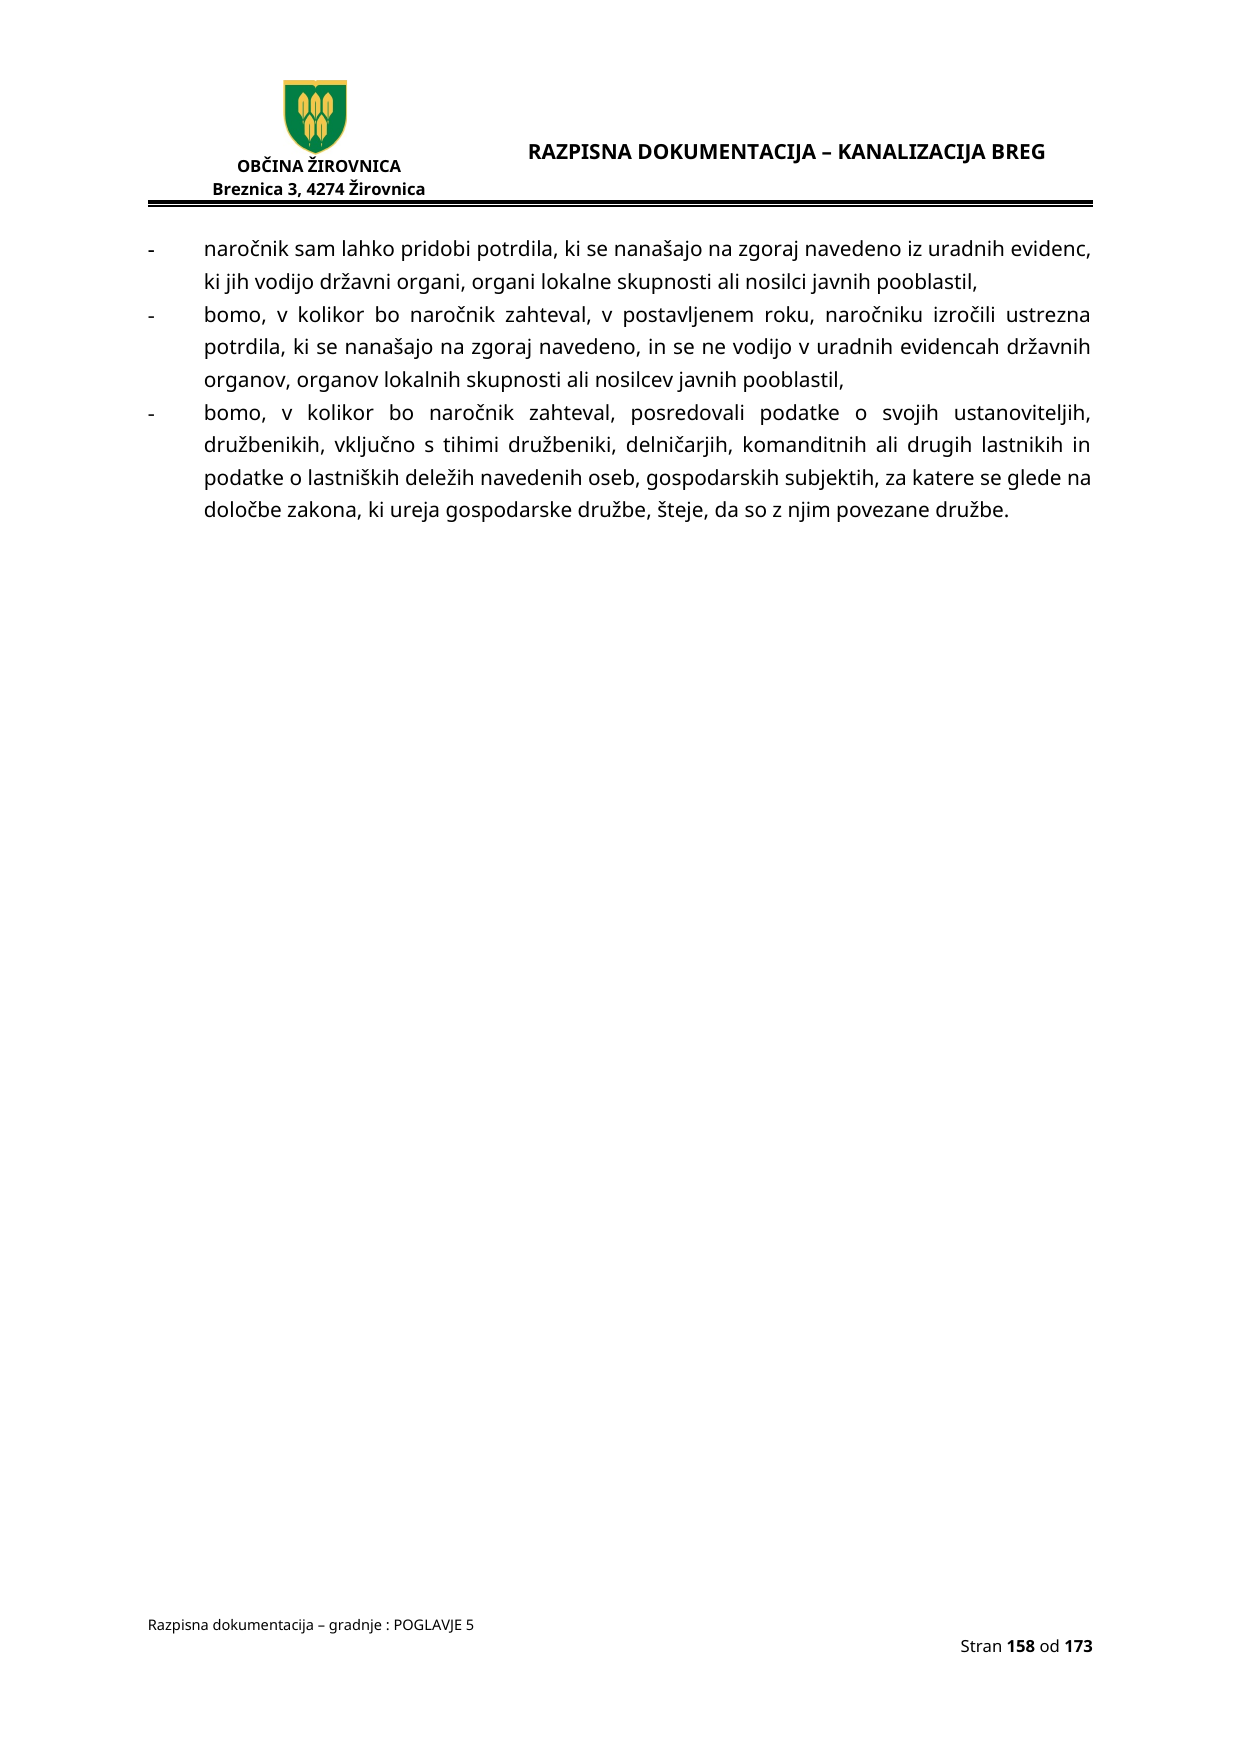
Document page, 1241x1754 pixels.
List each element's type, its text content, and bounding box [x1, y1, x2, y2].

picture [283, 80, 348, 155]
list naročnik sam lahko pridobi potrdila, ki se nanašajo na zgoraj navedeno iz uradnih evidenc, ki jih vodijo državni organi, organi lokalne skupnosti ali nosilci javnih pooblastil, [148, 234, 1093, 296]
list bomo, v kolikor bo naročnik zahteval, posredovali podatke o svojih ustanoviteljih, družbenikih, vključno s tihimi družbeniki, delničarjih, komanditnih ali drugih lastnikih in podatke o lastniških deležih navedenih oseb, gospodarskih subjektih, za katere se glede na določbe zakona, ki ureja gospodarske družbe, šteje, da so z njim povezane družbe. [148, 398, 1093, 524]
list bomo, v kolikor bo naročnik zahteval, v postavljenem roku, naročniku izročili ustrezna potrdila, ki se nanašajo na zgoraj navedeno, in se ne vodijo v uradnih evidencah državnih organov, organov lokalnih skupnosti ali nosilcev javnih pooblastil, [148, 300, 1093, 393]
